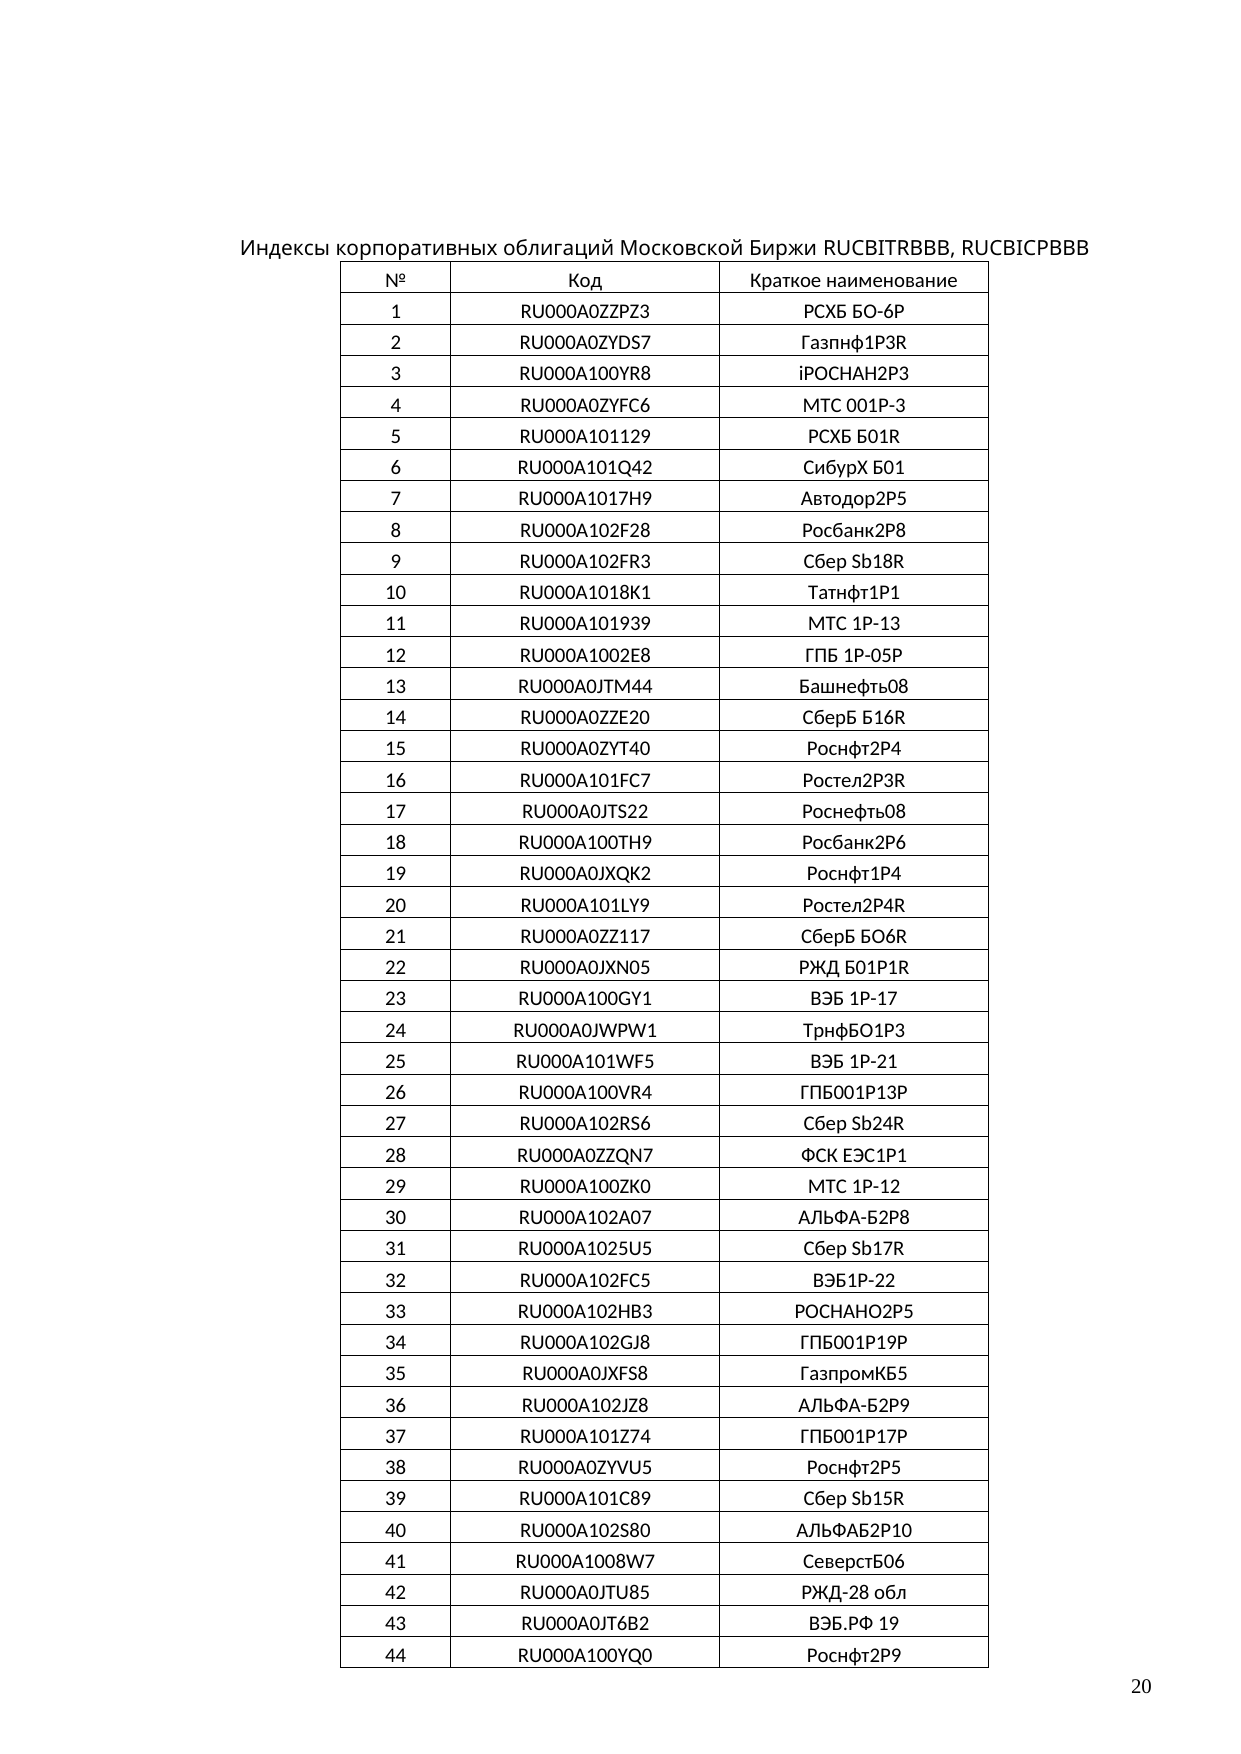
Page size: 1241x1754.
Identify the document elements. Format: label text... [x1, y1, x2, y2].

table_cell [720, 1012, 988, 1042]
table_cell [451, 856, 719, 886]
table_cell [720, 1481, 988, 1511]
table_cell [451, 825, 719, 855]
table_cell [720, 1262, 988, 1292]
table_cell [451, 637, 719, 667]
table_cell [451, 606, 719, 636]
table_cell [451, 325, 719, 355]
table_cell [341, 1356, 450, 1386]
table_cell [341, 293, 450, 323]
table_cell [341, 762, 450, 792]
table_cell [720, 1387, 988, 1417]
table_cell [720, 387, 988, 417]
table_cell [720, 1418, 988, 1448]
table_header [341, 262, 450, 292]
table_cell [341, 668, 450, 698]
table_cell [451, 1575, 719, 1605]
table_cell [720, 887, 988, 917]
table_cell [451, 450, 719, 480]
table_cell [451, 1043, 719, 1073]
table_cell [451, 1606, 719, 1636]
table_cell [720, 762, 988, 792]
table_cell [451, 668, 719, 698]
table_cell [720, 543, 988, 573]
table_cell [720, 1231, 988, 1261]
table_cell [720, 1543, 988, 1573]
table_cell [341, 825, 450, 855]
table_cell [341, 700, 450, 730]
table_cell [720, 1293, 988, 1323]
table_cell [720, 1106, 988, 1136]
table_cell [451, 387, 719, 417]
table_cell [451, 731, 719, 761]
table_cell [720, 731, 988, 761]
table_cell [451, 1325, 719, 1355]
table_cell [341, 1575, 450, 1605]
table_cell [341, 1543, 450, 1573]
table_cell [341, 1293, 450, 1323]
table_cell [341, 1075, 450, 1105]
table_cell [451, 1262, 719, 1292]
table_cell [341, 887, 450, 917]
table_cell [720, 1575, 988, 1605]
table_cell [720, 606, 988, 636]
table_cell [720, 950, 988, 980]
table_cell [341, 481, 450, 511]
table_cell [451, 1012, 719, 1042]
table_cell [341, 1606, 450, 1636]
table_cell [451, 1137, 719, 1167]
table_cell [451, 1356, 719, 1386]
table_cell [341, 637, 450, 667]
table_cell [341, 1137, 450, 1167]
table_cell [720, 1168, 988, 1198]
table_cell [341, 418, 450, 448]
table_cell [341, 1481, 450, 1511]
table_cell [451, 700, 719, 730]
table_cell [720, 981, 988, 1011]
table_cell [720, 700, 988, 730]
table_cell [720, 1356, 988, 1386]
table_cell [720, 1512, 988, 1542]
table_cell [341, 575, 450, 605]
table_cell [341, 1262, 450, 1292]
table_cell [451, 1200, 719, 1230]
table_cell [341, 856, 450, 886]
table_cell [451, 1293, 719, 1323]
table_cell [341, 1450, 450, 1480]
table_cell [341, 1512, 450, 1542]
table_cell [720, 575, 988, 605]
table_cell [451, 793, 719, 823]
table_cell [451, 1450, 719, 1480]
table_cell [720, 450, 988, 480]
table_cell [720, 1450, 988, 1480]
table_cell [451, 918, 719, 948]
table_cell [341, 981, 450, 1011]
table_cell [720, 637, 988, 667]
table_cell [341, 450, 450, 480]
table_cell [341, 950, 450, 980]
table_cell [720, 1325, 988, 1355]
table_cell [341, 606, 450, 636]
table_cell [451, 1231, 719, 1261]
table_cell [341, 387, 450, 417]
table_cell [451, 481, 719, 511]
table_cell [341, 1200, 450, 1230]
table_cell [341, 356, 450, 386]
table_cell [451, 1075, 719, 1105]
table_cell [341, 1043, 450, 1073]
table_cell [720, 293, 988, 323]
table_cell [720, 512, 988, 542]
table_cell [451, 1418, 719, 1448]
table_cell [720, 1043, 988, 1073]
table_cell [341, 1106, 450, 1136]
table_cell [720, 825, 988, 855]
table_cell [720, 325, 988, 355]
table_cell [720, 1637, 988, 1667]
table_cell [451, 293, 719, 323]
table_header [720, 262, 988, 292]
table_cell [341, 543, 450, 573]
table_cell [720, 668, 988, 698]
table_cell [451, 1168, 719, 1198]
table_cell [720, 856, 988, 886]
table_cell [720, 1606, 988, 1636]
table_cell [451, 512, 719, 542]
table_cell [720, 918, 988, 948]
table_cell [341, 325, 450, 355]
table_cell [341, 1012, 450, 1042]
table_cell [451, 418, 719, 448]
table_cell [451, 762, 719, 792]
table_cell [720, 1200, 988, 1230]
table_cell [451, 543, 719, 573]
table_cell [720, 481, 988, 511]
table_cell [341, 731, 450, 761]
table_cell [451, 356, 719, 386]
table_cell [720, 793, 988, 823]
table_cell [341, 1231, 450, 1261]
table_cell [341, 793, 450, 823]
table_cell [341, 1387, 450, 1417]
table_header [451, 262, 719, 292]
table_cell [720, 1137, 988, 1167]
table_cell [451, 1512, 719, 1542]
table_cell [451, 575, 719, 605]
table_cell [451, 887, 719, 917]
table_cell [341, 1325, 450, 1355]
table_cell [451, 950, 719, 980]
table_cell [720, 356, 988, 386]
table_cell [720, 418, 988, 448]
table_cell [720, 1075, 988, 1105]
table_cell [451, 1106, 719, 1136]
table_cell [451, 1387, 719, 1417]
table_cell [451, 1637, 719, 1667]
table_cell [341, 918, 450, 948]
text Индексы корпоративных облигаций Московской Биржи RUCBITRBBB, RUCBICPBBB [177, 233, 1152, 261]
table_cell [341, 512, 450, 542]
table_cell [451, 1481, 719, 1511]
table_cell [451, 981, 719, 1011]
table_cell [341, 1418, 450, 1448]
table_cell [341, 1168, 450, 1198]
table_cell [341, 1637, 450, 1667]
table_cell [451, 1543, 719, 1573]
